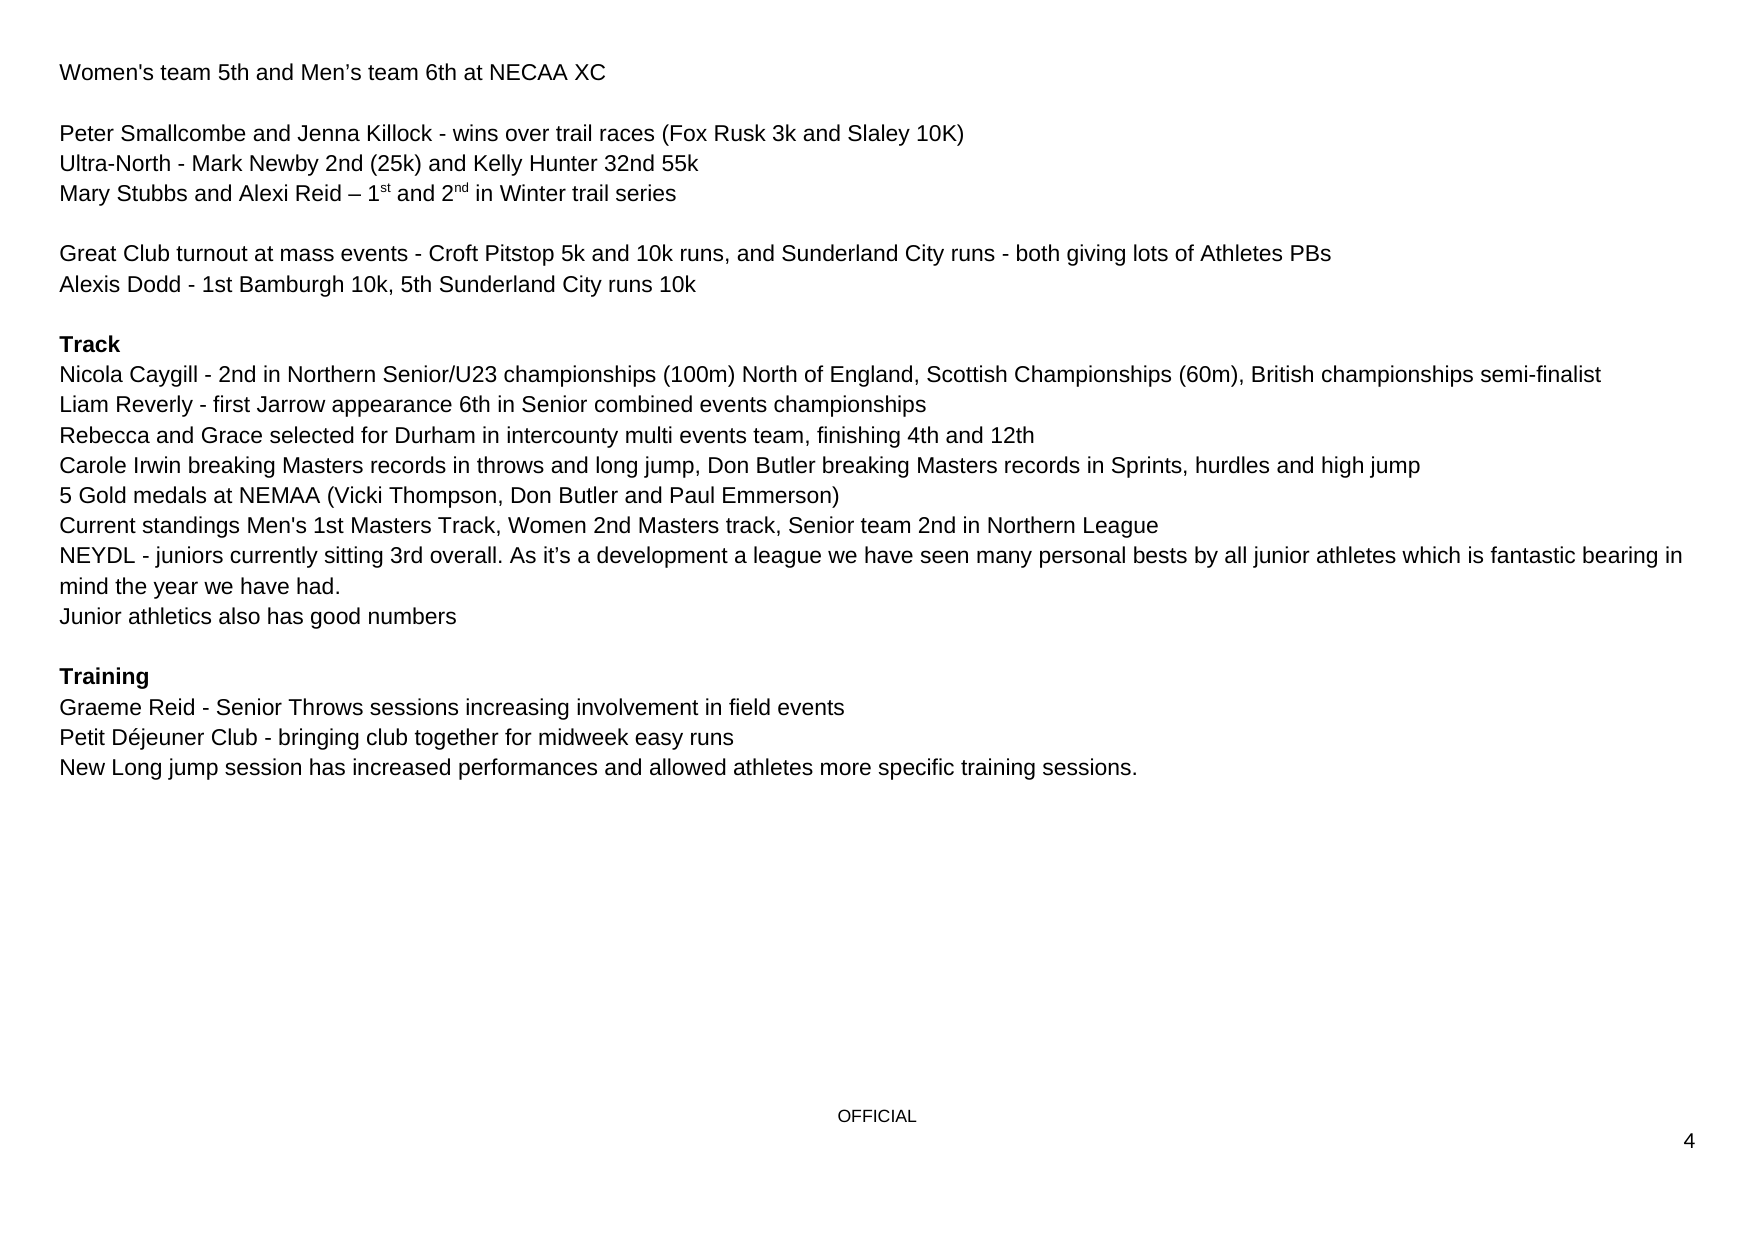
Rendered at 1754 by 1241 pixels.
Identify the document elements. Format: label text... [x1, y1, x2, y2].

text Current standings Men's 1st Masters Track, Women 2nd Masters track, Senior team 2nd in Northern League [59, 512, 1695, 538]
text Rebecca and Grace selected for Durham in intercounty multi events team, finishing 4th and 12th [59, 422, 1695, 448]
text Nicola Caygill - 2nd in Northern Senior/U23 championships (100m) North of England, Scottish Championships (60m), British championships semi-finalist [59, 361, 1695, 387]
text Women's team 5th and Men’s team 6th at NECAA XC [59, 59, 1695, 85]
text Petit Déjeuner Club - bringing club together for midweek easy runs [59, 724, 1695, 750]
text Graeme Reid - Senior Throws sessions increasing involvement in field events [59, 693, 1695, 720]
text Ultra-North - Mark Newby 2nd (25k) and Kelly Hunter 32nd 55k [59, 150, 1695, 176]
text Great Club turnout at mass events - Croft Pitstop 5k and 10k runs, and Sunderland City runs - both giving lots of Athletes PBs [59, 240, 1695, 267]
text Liam Reverly - first Jarrow appearance 6th in Senior combined events championships [59, 391, 1695, 418]
text Carole Irwin breaking Masters records in throws and long jump, Don Butler breaking Masters records in Sprints, hurdles and high jump [59, 452, 1695, 478]
text Track [59, 331, 1695, 357]
text Training [59, 663, 1695, 689]
text 5 Gold medals at NEMAA (Vicki Thompson, Don Butler and Paul Emmerson) [59, 482, 1695, 508]
text Alexis Dodd - 1st Bamburgh 10k, 5th Sunderland City runs 10k [59, 271, 1695, 297]
text New Long jump session has increased performances and allowed athletes more specific training sessions. [59, 754, 1695, 780]
text Peter Smallcombe and Jenna Killock - wins over trail races (Fox Rusk 3k and Slaley 10K) [59, 119, 1695, 146]
text NEYDL - juniors currently sitting 3rd overall. As it’s a development a league we have seen many personal bests by all junior athletes which is fantastic bearing in mind the year we have had. [59, 542, 1695, 599]
text Junior athletics also has good numbers [59, 603, 1695, 629]
text Mary Stubbs and Alexi Reid – 1st and 2nd in Winter trail series [59, 180, 1695, 206]
